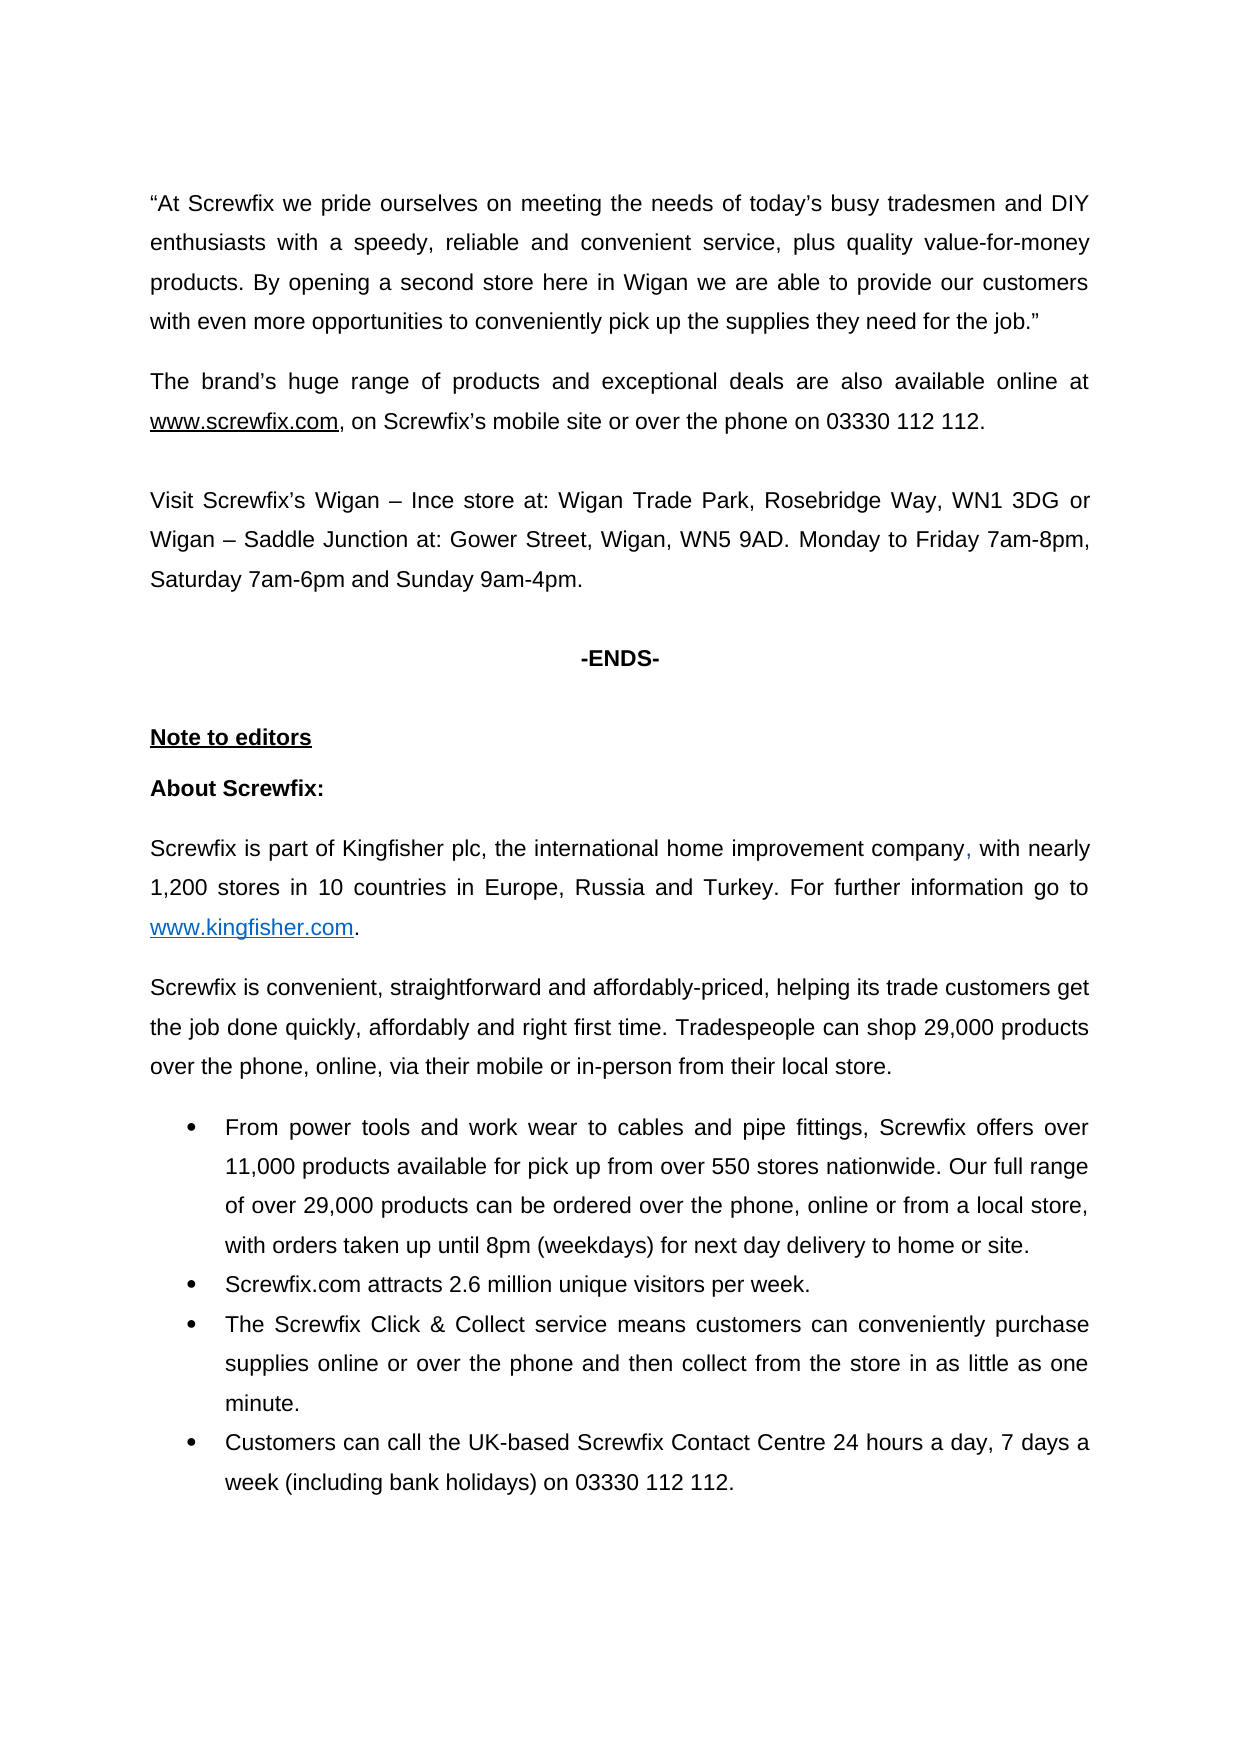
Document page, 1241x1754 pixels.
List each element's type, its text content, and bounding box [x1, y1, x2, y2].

text About Screwfix: [150, 774, 1090, 801]
list Customers can call the UK-based Screwfix Contact Centre 24 hours a day, 7 days a week (including bank holidays) on 03330 112 112. [187, 1429, 1090, 1495]
text Screwfix is part of Kingfisher plc, the international home improvement company, with nearly 1,200 stores in 10 countries in Europe, Russia and Turkey. For further information go to www.kingfisher.com. [150, 835, 1090, 940]
list The Screwfix Click & Collect service means customers can conveniently purchase supplies online or over the phone and then collect from the store in as little as one minute. [187, 1311, 1090, 1416]
list From power tools and work wear to cables and pipe fittings, Screwfix offers over 11,000 products available for pick up from over 550 stores nationwide. Our full range of over 29,000 products can be ordered over the phone, online or from a local store, with orders taken up until 8pm (weekdays) for next day delivery to home or site. [187, 1113, 1090, 1258]
text Screwfix is convenient, straightforward and affordably-priced, helping its trade customers get the job done quickly, affordably and right first time. Tradespeople can shop 29,000 products over the phone, online, via their mobile or in-person from their local store. [150, 974, 1090, 1079]
list Visit Screwfix’s Wigan – Ince store at: Wigan Trade Park, Rosebridge Way, WN1 3DG or Wigan – Saddle Junction at: Gower Street, Wigan, WN5 9AD. Monday to Friday 7am-8pm, Saturday 7am-6pm and Sunday 9am-4pm. [150, 487, 1090, 592]
text “At Screwfix we pride ourselves on meeting the needs of today’s busy tradesmen and DIY enthusiasts with a speedy, reliable and convenient service, plus quality value-for-money products. By opening a second store here in Wigan we are able to provide our customers with even more opportunities to conveniently pick up the supplies they need for the job.” [150, 189, 1090, 334]
text Note to editors [150, 723, 1090, 750]
list Screwfix.com attracts 2.6 million unique visitors per week. [187, 1271, 1090, 1298]
list -ENDS- [150, 644, 1090, 671]
text The brand’s huge range of products and exceptional deals are also available online at www.screwfix.com, on Screwfix’s mobile site or over the phone on 03330 112 112. [150, 368, 1090, 434]
